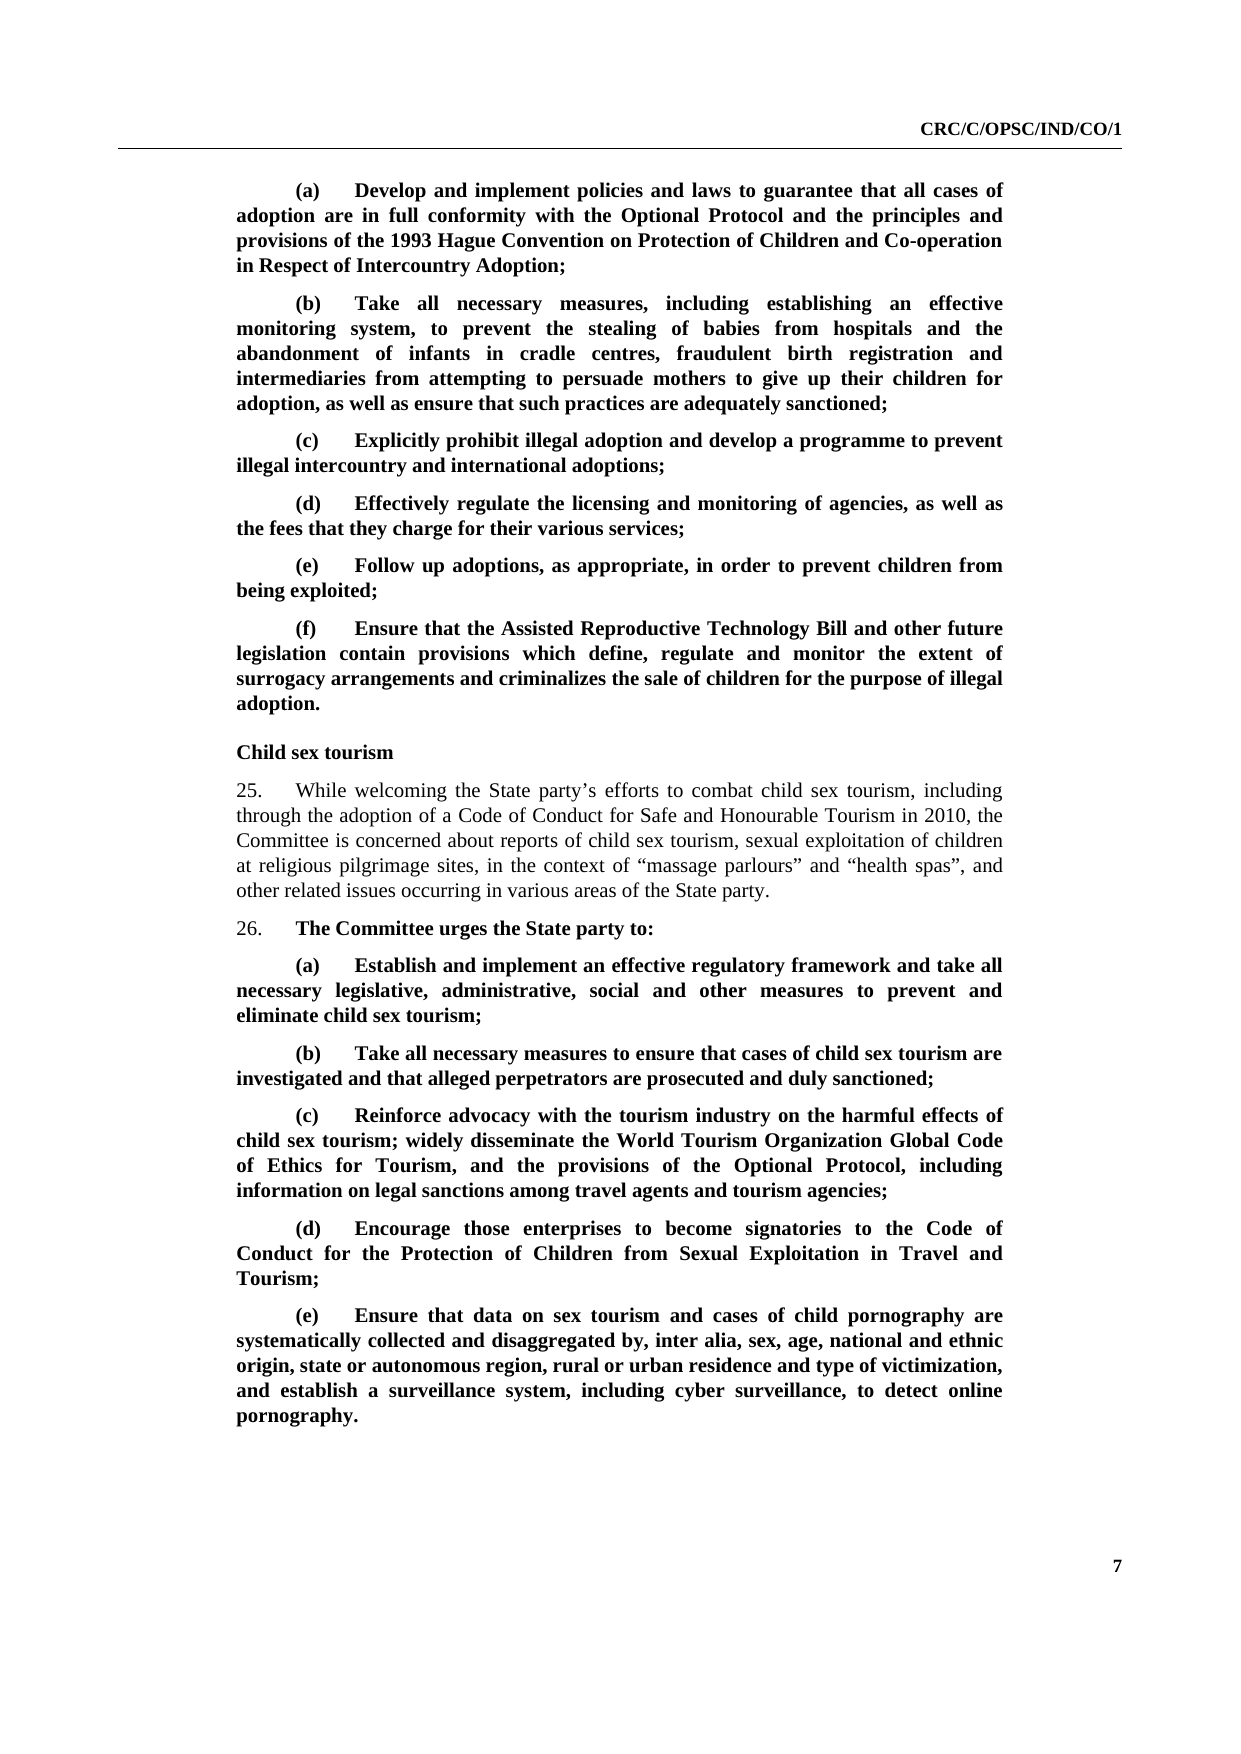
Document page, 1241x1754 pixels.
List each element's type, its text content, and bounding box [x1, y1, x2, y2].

list The Committee urges the State party to: [236, 915, 1004, 940]
text (d) Effectively regulate the licensing and monitoring of agencies, as well as the fees that they charge for their various services; [236, 490, 1004, 540]
text (f) Ensure that the Assisted Reproductive Technology Bill and other future legislation contain provisions which define, regulate and monitor the extent of surrogacy arrangements and criminalizes the sale of children for the purpose of illegal adoption. [236, 615, 1004, 715]
text (c) Explicitly prohibit illegal adoption and develop a programme to prevent illegal intercountry and international adoptions; [236, 427, 1004, 477]
text (b) Take all necessary measures, including establishing an effective monitoring system, to prevent the stealing of babies from hospitals and the abandonment of infants in cradle centres, fraudulent birth registration and intermediaries from attempting to persuade mothers to give up their children for adoption, as well as ensure that such practices are adequately sanctioned; [236, 290, 1004, 415]
text (e) Ensure that data on sex tourism and cases of child pornography are systematically collected and disaggregated by, inter alia, sex, age, national and ethnic origin, state or autonomous region, rural or urban residence and type of victimization, and establish a surveillance system, including cyber surveillance, to detect online pornography. [236, 1302, 1004, 1427]
text (a) Develop and implement policies and laws to guarantee that all cases of adoption are in full conformity with the Optional Protocol and the principles and provisions of the 1993 Hague Convention on Protection of Children and Co-operation in Respect of Intercountry Adoption; [236, 177, 1004, 277]
list While welcoming the State party’s efforts to combat child sex tourism, including through the adoption of a Code of Conduct for Safe and Honourable Tourism in 2010, the Committee is concerned about reports of child sex tourism, sexual exploitation of children at religious pilgrimage sites, in the context of “massage parlours” and “health spas”, and other related issues occurring in various areas of the State party. [236, 777, 1004, 902]
text (d) Encourage those enterprises to become signatories to the Code of Conduct for the Protection of Children from Sexual Exploitation in Travel and Tourism; [236, 1215, 1004, 1290]
text (e) Follow up adoptions, as appropriate, in order to prevent children from being exploited; [236, 552, 1004, 602]
text (a) Establish and implement an effective regulatory framework and take all necessary legislative, administrative, social and other measures to prevent and eliminate child sex tourism; [236, 952, 1004, 1027]
text (b) Take all necessary measures to ensure that cases of child sex tourism are investigated and that alleged perpetrators are prosecuted and duly sanctioned; [236, 1040, 1004, 1090]
text (c) Reinforce advocacy with the tourism industry on the harmful effects of child sex tourism; widely disseminate the World Tourism Organization Global Code of Ethics for Tourism, and the provisions of the Optional Protocol, including information on legal sanctions among travel agents and tourism agencies; [236, 1102, 1004, 1202]
text Child sex tourism [118, 740, 1004, 765]
